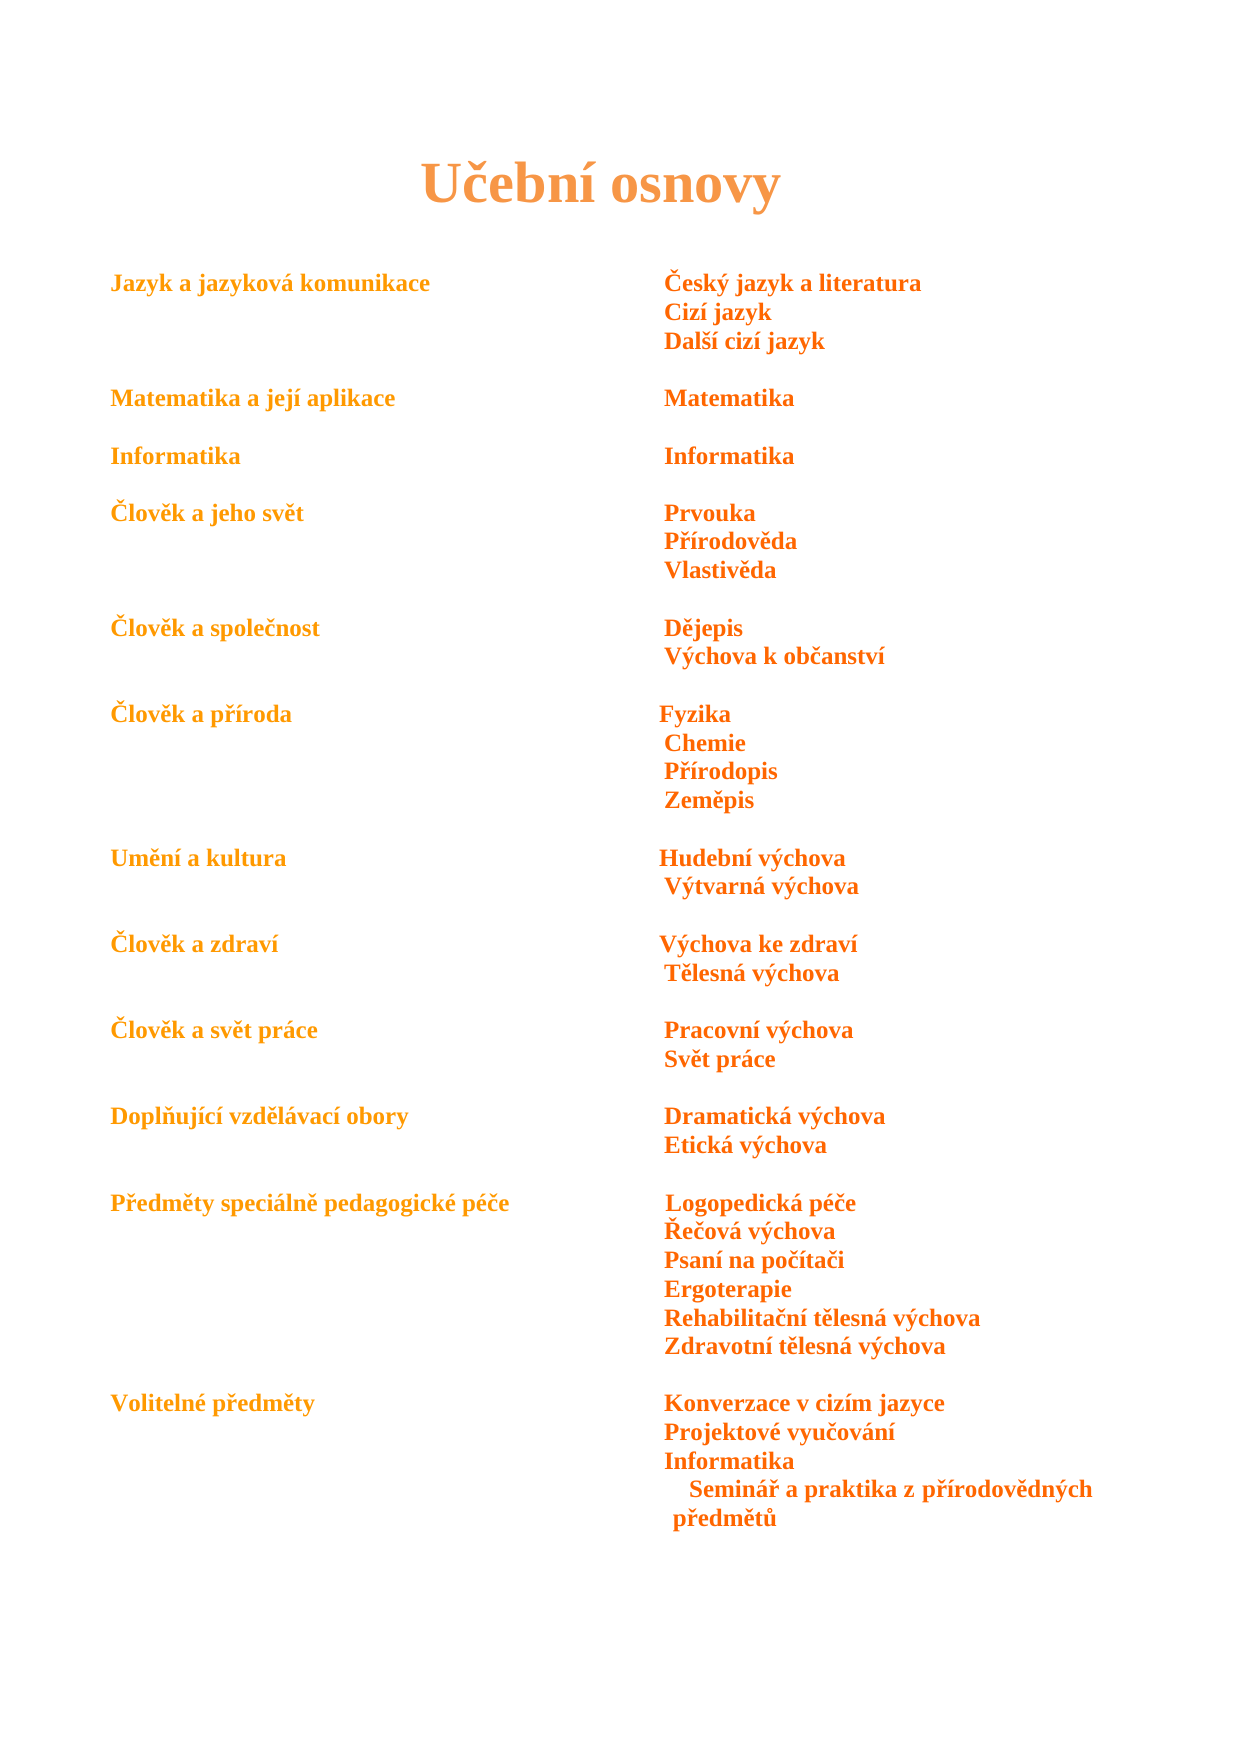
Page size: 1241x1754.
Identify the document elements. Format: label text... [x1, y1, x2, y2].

text Člověk a společnost Dějepis [110, 613, 1093, 641]
text Vlastivěda [110, 555, 1093, 584]
text Psaní na počítači [110, 1245, 1093, 1274]
text Informatika Informatika [110, 441, 1093, 470]
text Jazyk a jazyková komunikace Český jazyk a literatura [110, 268, 1093, 297]
text Člověk a svět práce Pracovní výchova [110, 1015, 1093, 1044]
text Chemie [110, 728, 1093, 756]
text Informatika [110, 1446, 1093, 1474]
text Tělesná výchova [110, 958, 1093, 986]
text Předměty speciálně pedagogické péče Logopedická péče [110, 1188, 1093, 1216]
text Zeměpis [110, 785, 1093, 814]
text Rehabilitační tělesná výchova [110, 1303, 1093, 1331]
text Přírodověda [110, 526, 1093, 555]
text Výchova k občanství [110, 641, 1093, 670]
text Řečová výchova [110, 1216, 1093, 1245]
text Člověk a příroda Fyzika [110, 699, 1093, 728]
text Přírodopis [110, 756, 1093, 785]
text Seminář a praktika z přírodovědných předmětů [158, 1474, 1093, 1532]
text Umění a kultura Hudební výchova [110, 843, 1093, 871]
text Cizí jazyk [110, 297, 1093, 326]
text Učební osnovy [110, 148, 1093, 215]
text Volitelné předměty Konverzace v cizím jazyce [110, 1388, 1093, 1417]
text Další cizí jazyk [110, 326, 1093, 355]
text Člověk a jeho svět Prvouka [110, 498, 1093, 526]
text Ergoterapie [110, 1274, 1093, 1303]
text Výtvarná výchova [110, 871, 1093, 900]
text Zdravotní tělesná výchova [110, 1331, 1093, 1360]
text Projektové vyučování [110, 1417, 1093, 1446]
text Člověk a zdraví Výchova ke zdraví [110, 929, 1093, 958]
text Matematika a její aplikace Matematika [110, 383, 1093, 412]
text Svět práce [110, 1044, 1093, 1073]
text Etická výchova [110, 1130, 1093, 1159]
text Doplňující vzdělávací obory Dramatická výchova [110, 1101, 1093, 1130]
